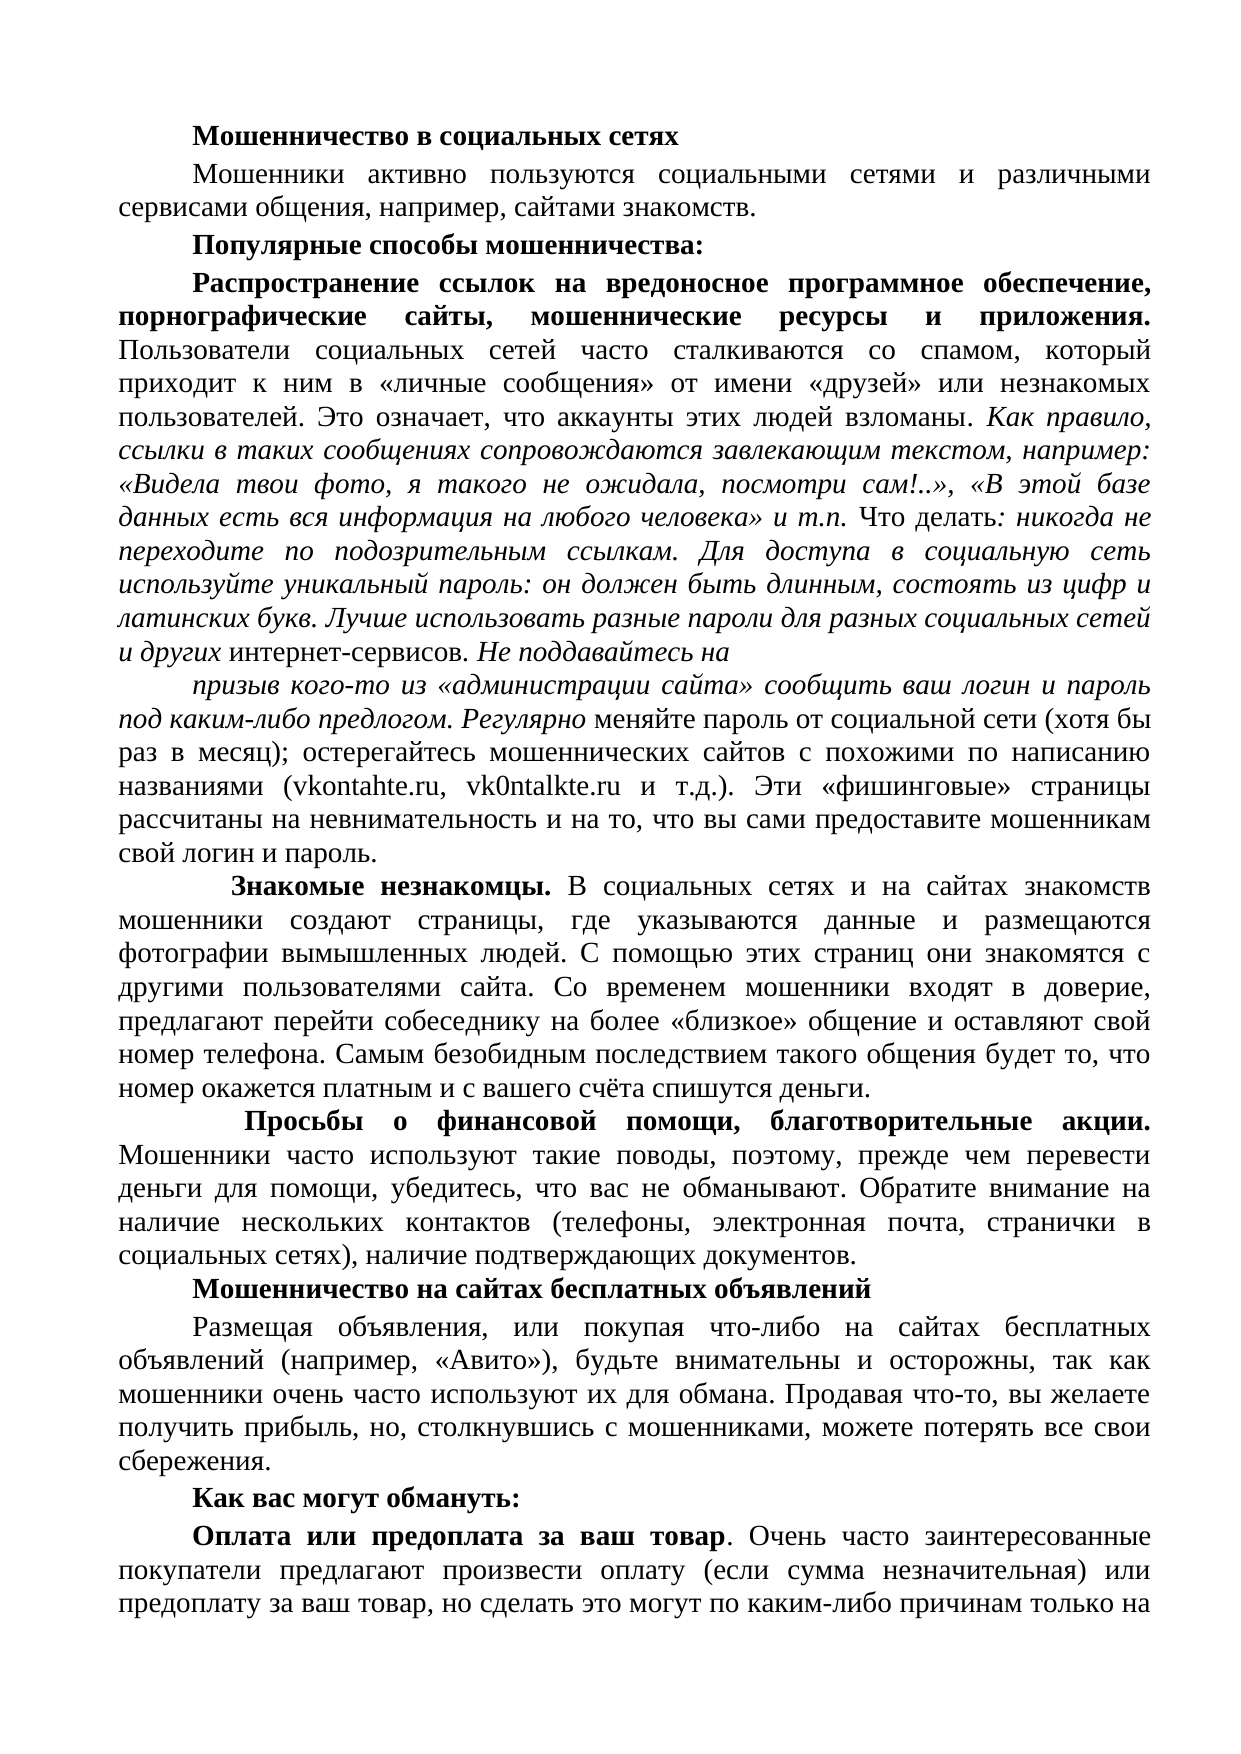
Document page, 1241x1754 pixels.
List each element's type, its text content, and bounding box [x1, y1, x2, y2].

text  Знакомые незнакомцы. В социальных сетях и на сайтах знакомств мошенники создают страницы, где указываются данные и размещаются фотографии вымышленных людей. С помощью этих страниц они знакомятся с другими пользователями сайта. Со временем мошенники входят в доверие, предлагают перейти собеседнику на более «близкое» общение и оставляют свой номер телефона. Самым безобидным последствием такого общения будет то, что номер окажется платным и с вашего счёта спишутся деньги. [118, 868, 1152, 1103]
text Распространение ссылок на вредоносное программное обеспечение, порнографические сайты, мошеннические ресурсы и приложения. Пользователи социальных сетей часто сталкиваются со спамом, который приходит к ним в «личные сообщения» от имени «друзей» или незнакомых пользователей. Это означает, что аккаунты этих людей взломаны. Как правило, ссылки в таких сообщениях сопровождаются завлекающим текстом, например: «Видела твои фото, я такого не ожидала, посмотри сам!..», «В этой базе данных есть вся информация на любого человека» и т.п. Что делать: никогда не переходите по подозрительным ссылкам. Для доступа в социальную сеть используйте уникальный пароль: он должен быть длинным, состоять из цифр и латинских букв. Лучше использовать разные пароли для разных социальных сетей и других интернет-сервисов. Не поддавайтесь на [118, 265, 1152, 667]
text  Просьбы о финансовой помощи, благотворительные акции. Мошенники часто используют такие поводы, поэтому, прежде чем перевести деньги для помощи, убедитесь, что вас не обманывают. Обратите внимание на наличие нескольких контактов (телефоны, электронная почта, странички в социальных сетях), наличие подтверждающих документов. [118, 1103, 1152, 1271]
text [118, 1518, 1152, 1619]
text Размещая объявления, или покупая что-либо на сайтах бесплатных объявлений (например, «Авито»), будьте внимательны и осторожны, так как мошенники очень часто используют их для обмана. Продавая что-то, вы желаете получить прибыль, но, столкнувшись с мошенниками, можете потерять все свои сбережения. [118, 1309, 1152, 1476]
text Мошенничество в социальных сетях [118, 118, 1152, 152]
text призыв кого-то из «администрации сайта» сообщить ваш логин и пароль под каким-либо предлогом. Регулярно меняйте пароль от социальной сети (хотя бы раз в месяц); остерегайтесь мошеннических сайтов с похожими по написанию названиями (vkontahte.ru, vk0ntalkte.ru и т.д.). Эти «фишинговые» страницы рассчитаны на невнимательность и на то, что вы сами предоставите мошенникам свой логин и пароль. [118, 667, 1152, 868]
text Мошенники активно пользуются социальными сетями и различными сервисами общения, например, сайтами знакомств. [118, 156, 1152, 223]
text Популярные способы мошенничества: [118, 227, 1152, 261]
text Мошенничество на сайтах бесплатных объявлений [118, 1271, 1152, 1304]
text Как вас могут обмануть: [118, 1481, 1152, 1514]
